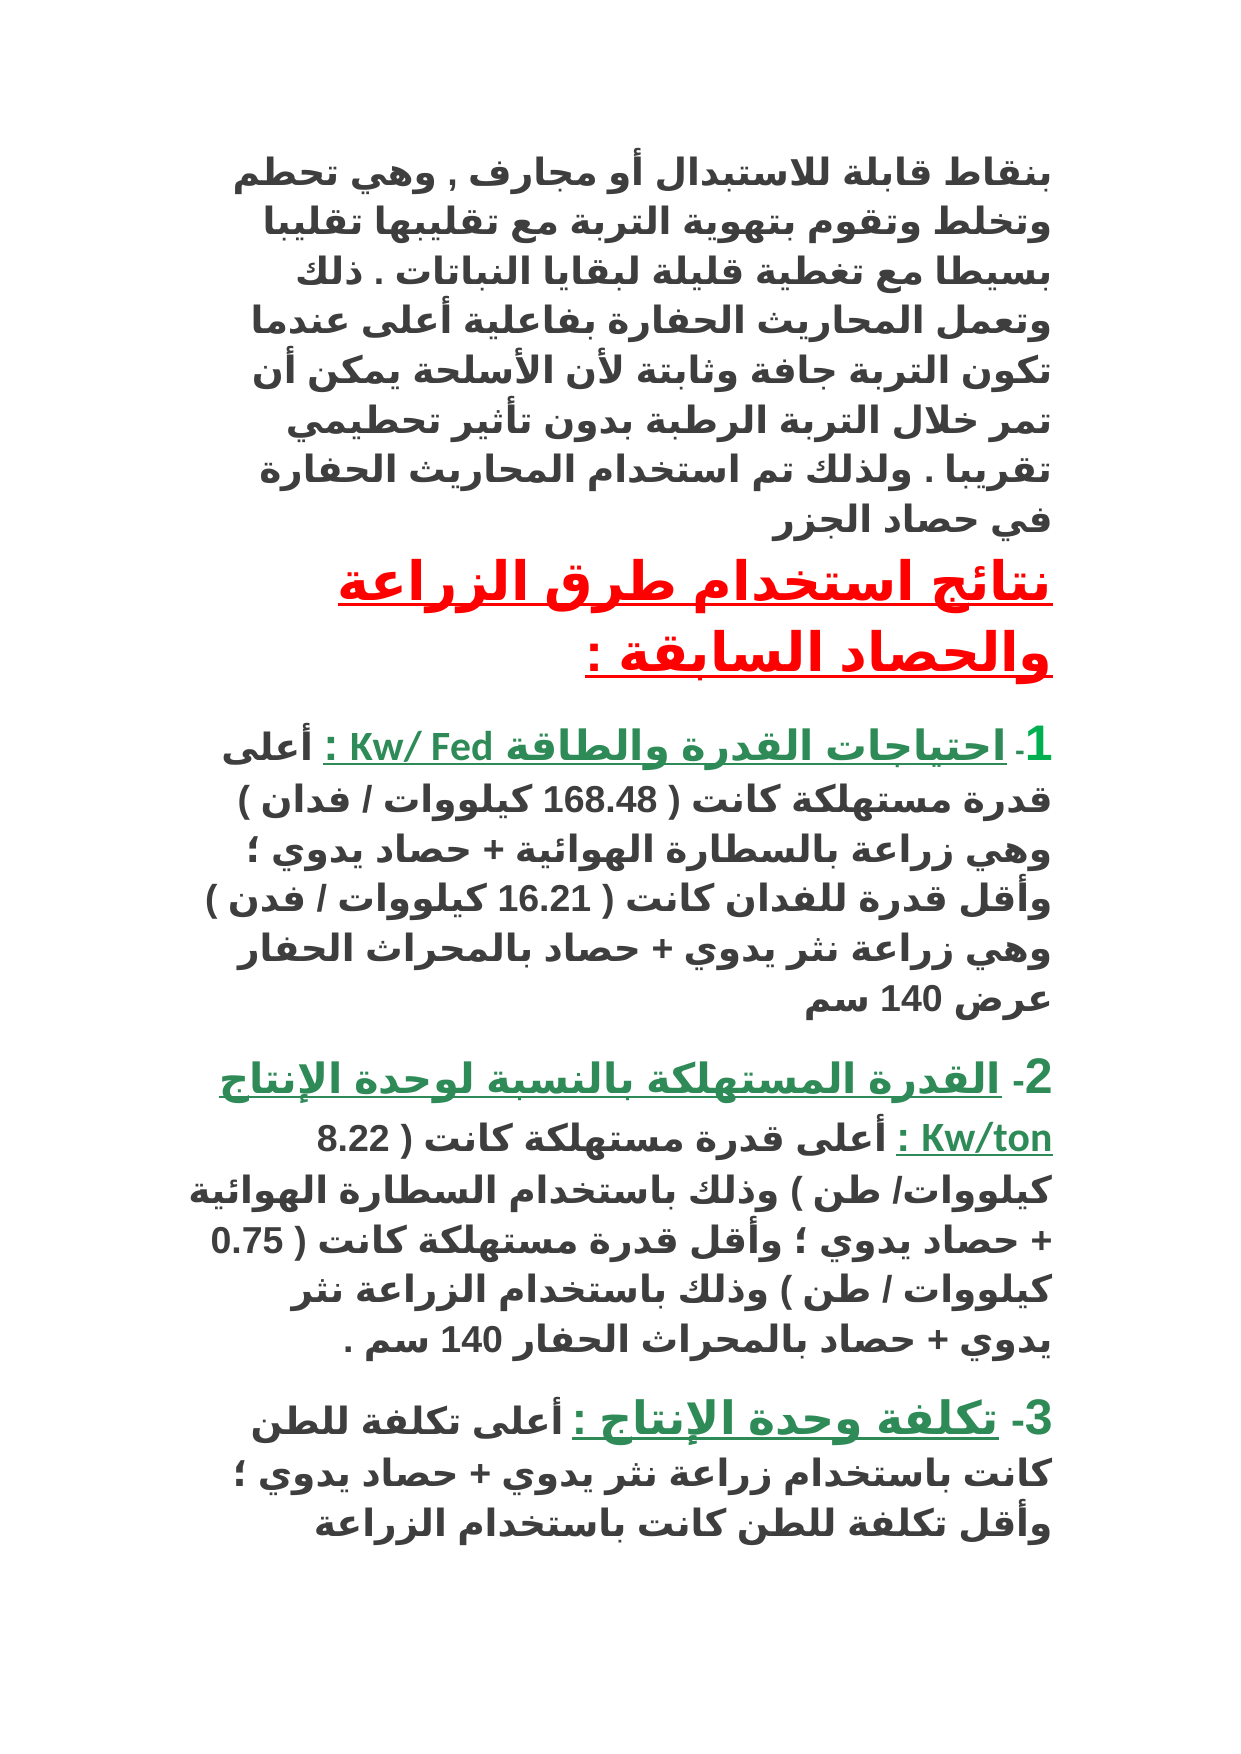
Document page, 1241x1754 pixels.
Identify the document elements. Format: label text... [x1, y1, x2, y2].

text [187, 150, 1053, 683]
text 2- القدرة المستهلكة بالنسبة لوحدة الإنتاج Kw/ton : أعلى قدرة مستهلكة كانت ( 8.22 كيلووات/ طن ) وذلك باستخدام السطارة الهوائية + حصاد يدوي ؛ وأقل قدرة مستهلكة كانت ( 0.75 كيلووات / طن ) وذلك باستخدام الزراعة نثر يدوي + حصاد بالمحراث الحفار 140 سم . [187, 1046, 1053, 1360]
text 1- احتياجات القدرة والطاقة Kw/ Fed : أعلى قدرة مستهلكة كانت ( 168.48 كيلووات / فدان ) وهي زراعة بالسطارة الهوائية + حصاد يدوي ؛ وأقل قدرة للفدان كانت ( 16.21 كيلووات / فدن ) وهي زراعة نثر يدوي + حصاد بالمحراث الحفار عرض 140 سم [187, 713, 1053, 1019]
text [187, 1388, 1053, 1544]
